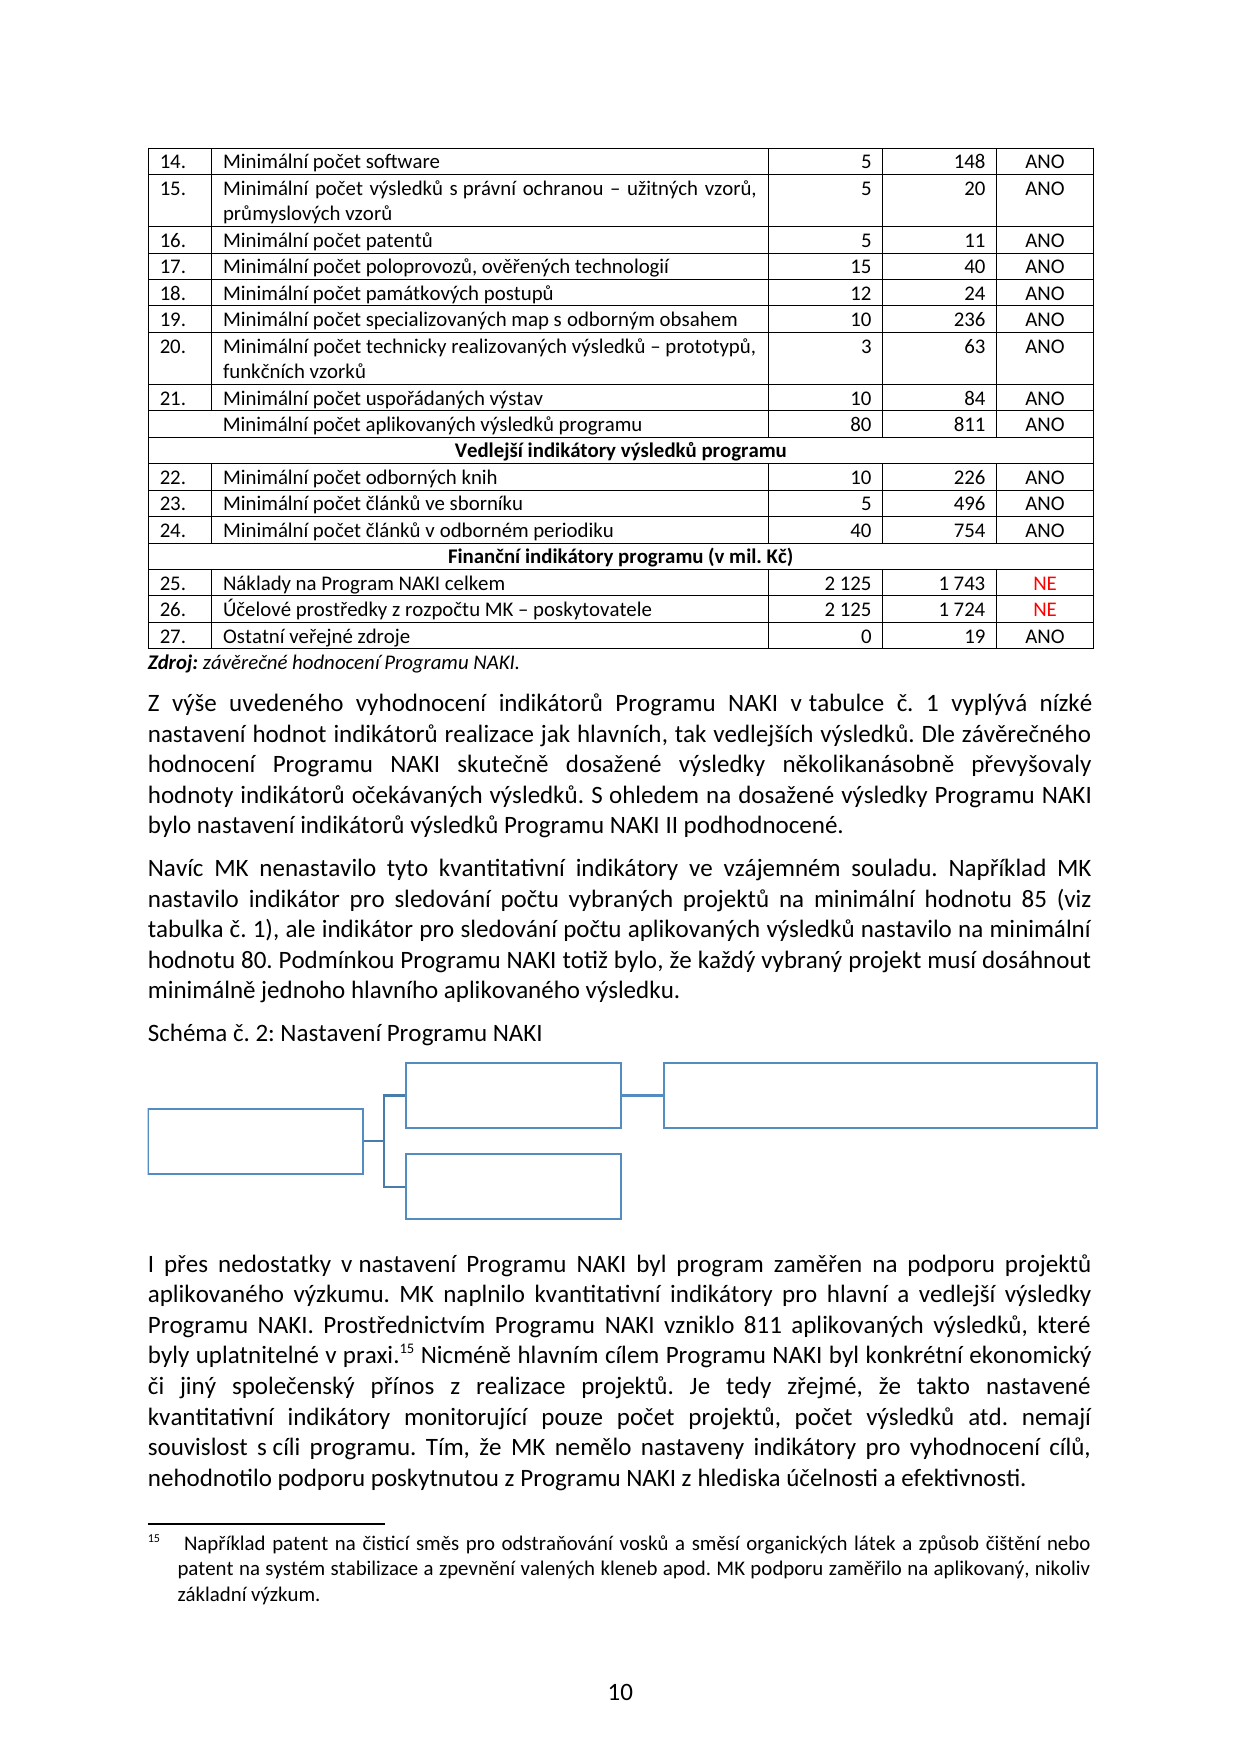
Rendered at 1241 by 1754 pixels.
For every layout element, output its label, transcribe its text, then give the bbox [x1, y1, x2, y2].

table_cell 496 [883, 491, 996, 516]
table_cell ANO [997, 175, 1093, 226]
table_cell 10 [769, 385, 882, 410]
table_cell 15. [149, 175, 211, 226]
table_cell Náklady na Program NAKI celkem [212, 570, 768, 595]
table_cell 18. [149, 280, 211, 305]
text Z výše uvedeného vyhodnocení indikátorů Programu NAKI v tabulce č. 1 vyplývá nízké nastavení hodnot indikátorů realizace jak hlavních, tak vedlejších výsledků. Dle závěrečného hodnocení Programu NAKI skutečně dosažené výsledky několikanásobně převyšovaly hodnoty indikátorů očekávaných výsledků. S ohledem na dosažené výsledky Programu NAKI bylo nastavení indikátorů výsledků Programu NAKI II podhodnocené. [148, 687, 1093, 840]
table_cell Minimální počet výsledků s právní ochranou – užitných vzorů, průmyslových vzorů [212, 175, 768, 226]
table_cell Minimální počet specializovaných map s odborným obsahem [212, 306, 768, 332]
table_cell 5 [769, 175, 882, 226]
table_cell 14. [149, 149, 211, 174]
table_cell 5 [769, 491, 882, 516]
table_cell ANO [997, 227, 1093, 252]
table_cell NE [997, 596, 1093, 622]
table_cell ANO [997, 464, 1093, 489]
table_cell 63 [883, 333, 996, 384]
table_cell Minimální počet článků v odborném periodiku [212, 517, 768, 542]
table_cell 12 [769, 280, 882, 305]
table_cell 84 [883, 385, 996, 410]
table_cell 811 [883, 411, 996, 437]
table_cell ANO [997, 411, 1093, 437]
table_cell ANO [997, 254, 1093, 279]
table_cell Ostatní veřejné zdroje [212, 623, 768, 648]
table_cell 40 [769, 517, 882, 542]
table_cell Minimální počet patentů [212, 227, 768, 252]
table_cell 10 [769, 306, 882, 332]
table_cell 148 [883, 149, 996, 174]
table_cell ANO [997, 623, 1093, 648]
table_cell 40 [883, 254, 996, 279]
table_cell ANO [997, 306, 1093, 332]
table_cell Účelové prostředky z rozpočtu MK – poskytovatele [212, 596, 768, 622]
table_cell Minimální počet článků ve sborníku [212, 491, 768, 516]
table_cell 19 [883, 623, 996, 648]
table_cell Finanční indikátory programu (v mil. Kč) [149, 544, 1093, 569]
table_cell 25. [149, 570, 211, 595]
text Schéma č. 2: Nastavení Programu NAKI [148, 1017, 1093, 1048]
table_cell 226 [883, 464, 996, 489]
table_cell ANO [997, 333, 1093, 384]
table_cell 1 743 [883, 570, 996, 595]
text Navíc MK nenastavilo tyto kvantitativní indikátory ve vzájemném souladu. Například MK nastavilo indikátor pro sledování počtu vybraných projektů na minimální hodnotu 85 (viz tabulka č. 1), ale indikátor pro sledování počtu aplikovaných výsledků nastavilo na minimální hodnotu 80. Podmínkou Programu NAKI totiž bylo, že každý vybraný projekt musí dosáhnout minimálně jednoho hlavního aplikovaného výsledku. [148, 852, 1093, 1005]
table_cell 10 [769, 464, 882, 489]
table_cell ANO [997, 149, 1093, 174]
table_cell 15 [769, 254, 882, 279]
table_cell Minimální počet technicky realizovaných výsledků – prototypů, funkčních vzorků [212, 333, 768, 384]
table_cell Minimální počet aplikovaných výsledků programu [149, 411, 768, 437]
table_cell ANO [997, 491, 1093, 516]
text Zdroj: závěrečné hodnocení Programu NAKI. [148, 649, 1093, 675]
table_cell ANO [997, 517, 1093, 542]
table_cell 17. [149, 254, 211, 279]
table_cell 16. [149, 227, 211, 252]
text I přes nedostatky v nastavení Programu NAKI byl program zaměřen na podporu projektů aplikovaného výzkumu. MK naplnilo kvantitativní indikátory pro hlavní a vedlejší výsledky Programu NAKI. Prostřednictvím Programu NAKI vzniklo 811 aplikovaných výsledků, které byly uplatnitelné v praxi. Nicméně hlavním cílem Programu NAKI byl konkrétní ekonomický či jiný společenský přínos z realizace projektů. Je tedy zřejmé, že takto nastavené kvantitativní indikátory monitorující pouze počet projektů, počet výsledků atd. nemají souvislost s cíli programu. Tím, že MK nemělo nastaveny indikátory pro vyhodnocení cílů, nehodnotilo podporu poskytnutou z Programu NAKI z hlediska účelnosti a efektivnosti. [148, 1248, 1093, 1492]
table_cell 11 [883, 227, 996, 252]
table_cell 23. [149, 491, 211, 516]
table_cell Minimální počet odborných knih [212, 464, 768, 489]
table_cell 754 [883, 517, 996, 542]
table_cell 5 [769, 149, 882, 174]
table_cell 80 [769, 411, 882, 437]
table_cell 19. [149, 306, 211, 332]
table_cell 20. [149, 333, 211, 384]
table_cell 21. [149, 385, 211, 410]
table_cell Minimální počet poloprovozů, ověřených technologií [212, 254, 768, 279]
table_cell ANO [997, 385, 1093, 410]
table_cell 26. [149, 596, 211, 622]
table_cell 22. [149, 464, 211, 489]
table_cell 24 [883, 280, 996, 305]
table_cell ANO [997, 280, 1093, 305]
table_cell Vedlejší indikátory výsledků programu [149, 438, 1093, 463]
table_cell 236 [883, 306, 996, 332]
table_cell Minimální počet uspořádaných výstav [212, 385, 768, 410]
table_cell 5 [769, 227, 882, 252]
table_cell Minimální počet památkových postupů [212, 280, 768, 305]
table_cell Minimální počet software [212, 149, 768, 174]
table_cell 24. [149, 517, 211, 542]
table_cell 3 [769, 333, 882, 384]
table_cell 27. [149, 623, 211, 648]
table_cell 0 [769, 623, 882, 648]
table_cell 1 724 [883, 596, 996, 622]
table_cell 2 125 [769, 596, 882, 622]
table_cell NE [997, 570, 1093, 595]
table_cell 2 125 [769, 570, 882, 595]
table_cell 20 [883, 175, 996, 226]
